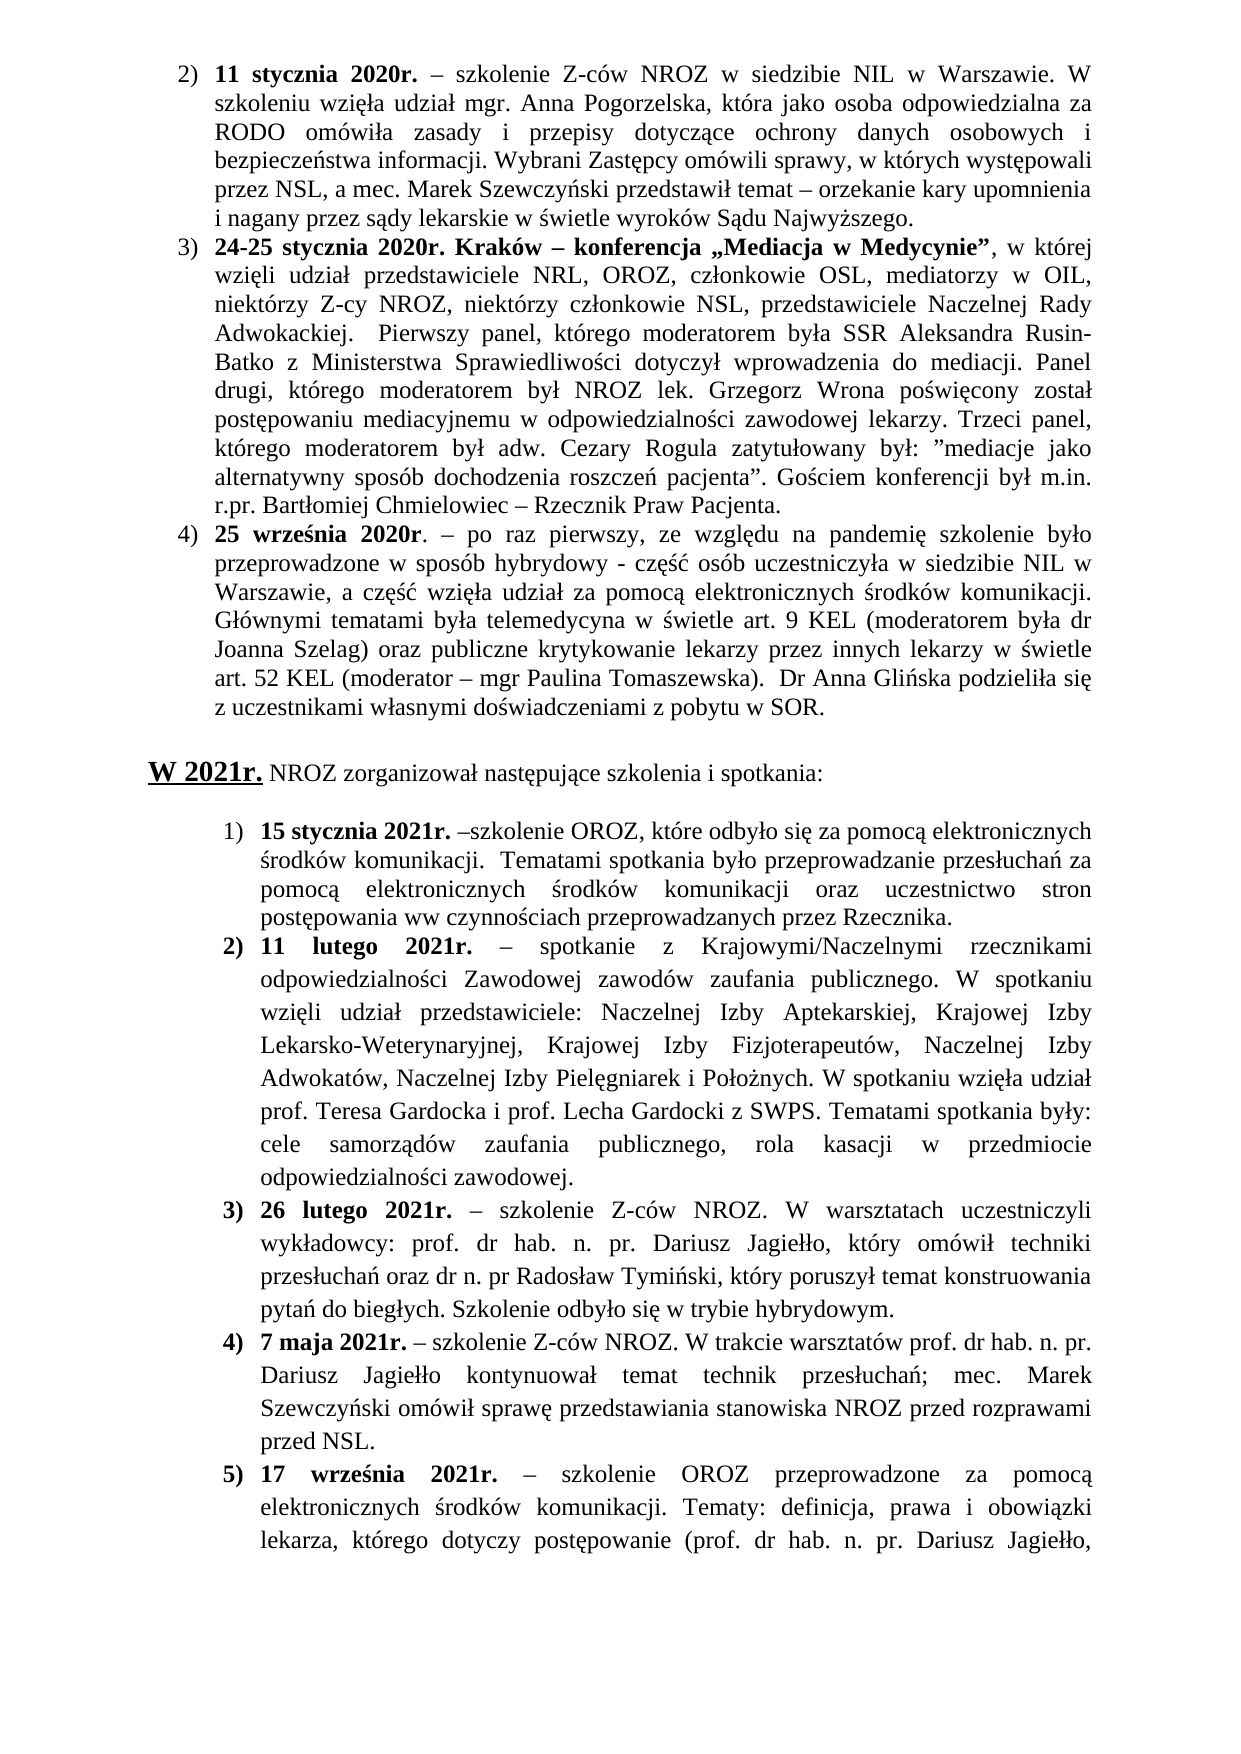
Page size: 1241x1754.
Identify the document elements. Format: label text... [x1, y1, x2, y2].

list 15 stycznia 2021r. –szkolenie OROZ, które odbyło się za pomocą elektronicznych środków komunikacji. Tematami spotkania było przeprowadzanie przesłuchań za pomocą elektronicznych środków komunikacji oraz uczestnictwo stron postępowania ww czynnościach przeprowadzanych przez Rzecznika. [223, 816, 1093, 931]
list 24-25 stycznia 2020r. Kraków – konferencja „Mediacja w Medycynie”, w której wzięli udział przedstawiciele NRL, OROZ, członkowie OSL, mediatorzy w OIL, niektórzy Z-cy NROZ, niektórzy członkowie NSL, przedstawiciele Naczelnej Rady Adwokackiej. Pierwszy panel, którego moderatorem była SSR Aleksandra Rusin-Batko z Ministerstwa Sprawiedliwości dotyczył wprowadzenia do mediacji. Panel drugi, którego moderatorem był NROZ lek. Grzegorz Wrona poświęcony został postępowaniu mediacyjnemu w odpowiedzialności zawodowej lekarzy. Trzeci panel, którego moderatorem był adw. Cezary Rogula zatytułowany był: ”mediacje jako alternatywny sposób dochodzenia roszczeń pacjenta”. Gościem konferencji był m.in. r.pr. Bartłomiej Chmielowiec – Rzecznik Praw Pacjenta. [177, 232, 1093, 519]
text W 2021r. NROZ zorganizował następujące szkolenia i spotkania: [148, 754, 1093, 787]
list 26 lutego 2021r. – szkolenie Z-ców NROZ. W warsztatach uczestniczyli wykładowcy: prof. dr hab. n. pr. Dariusz Jagiełło, który omówił techniki przesłuchań oraz dr n. pr Radosław Tymiński, który poruszył temat konstruowania pytań do biegłych. Szkolenie odbyło się w trybie hybrydowym. [223, 1195, 1093, 1323]
list 25 września 2020r. – po raz pierwszy, ze względu na pandemię szkolenie było przeprowadzone w sposób hybrydowy - część osób uczestniczyła w siedzibie NIL w Warszawie, a część wzięła udział za pomocą elektronicznych środków komunikacji. Głównymi tematami była telemedycyna w świetle art. 9 KEL (moderatorem była dr Joanna Szelag) oraz publiczne krytykowanie lekarzy przez innych lekarzy w świetle art. 52 KEL (moderator – mgr Paulina Tomaszewska). Dr Anna Glińska podzieliła się z uczestnikami własnymi doświadczeniami z pobytu w SOR. [177, 519, 1093, 720]
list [223, 1459, 1093, 1554]
list 11 lutego 2021r. – spotkanie z Krajowymi/Naczelnymi rzecznikami odpowiedzialności Zawodowej zawodów zaufania publicznego. W spotkaniu wzięli udział przedstawiciele: Naczelnej Izby Aptekarskiej, Krajowej Izby Lekarsko-Weterynaryjnej, Krajowej Izby Fizjoterapeutów, Naczelnej Izby Adwokatów, Naczelnej Izby Pielęgniarek i Położnych. W spotkaniu wzięła udział prof. Teresa Gardocka i prof. Lecha Gardocki z SWPS. Tematami spotkania były: cele samorządów zaufania publicznego, rola kasacji w przedmiocie odpowiedzialności zawodowej. [223, 931, 1093, 1191]
list 11 stycznia 2020r. – szkolenie Z-ców NROZ w siedzibie NIL w Warszawie. W szkoleniu wzięła udział mgr. Anna Pogorzelska, która jako osoba odpowiedzialna za RODO omówiła zasady i przepisy dotyczące ochrony danych osobowych i bezpieczeństwa informacji. Wybrani Zastępcy omówili sprawy, w których występowali przez NSL, a mec. Marek Szewczyński przedstawił temat – orzekanie kary upomnienia i nagany przez sądy lekarskie w świetle wyroków Sądu Najwyższego. [177, 59, 1093, 232]
list 7 maja 2021r. – szkolenie Z-ców NROZ. W trakcie warsztatów prof. dr hab. n. pr. Dariusz Jagiełło kontynuował temat technik przesłuchań; mec. Marek Szewczyński omówił sprawę przedstawiania stanowiska NROZ przed rozprawami przed NSL. [223, 1327, 1093, 1455]
